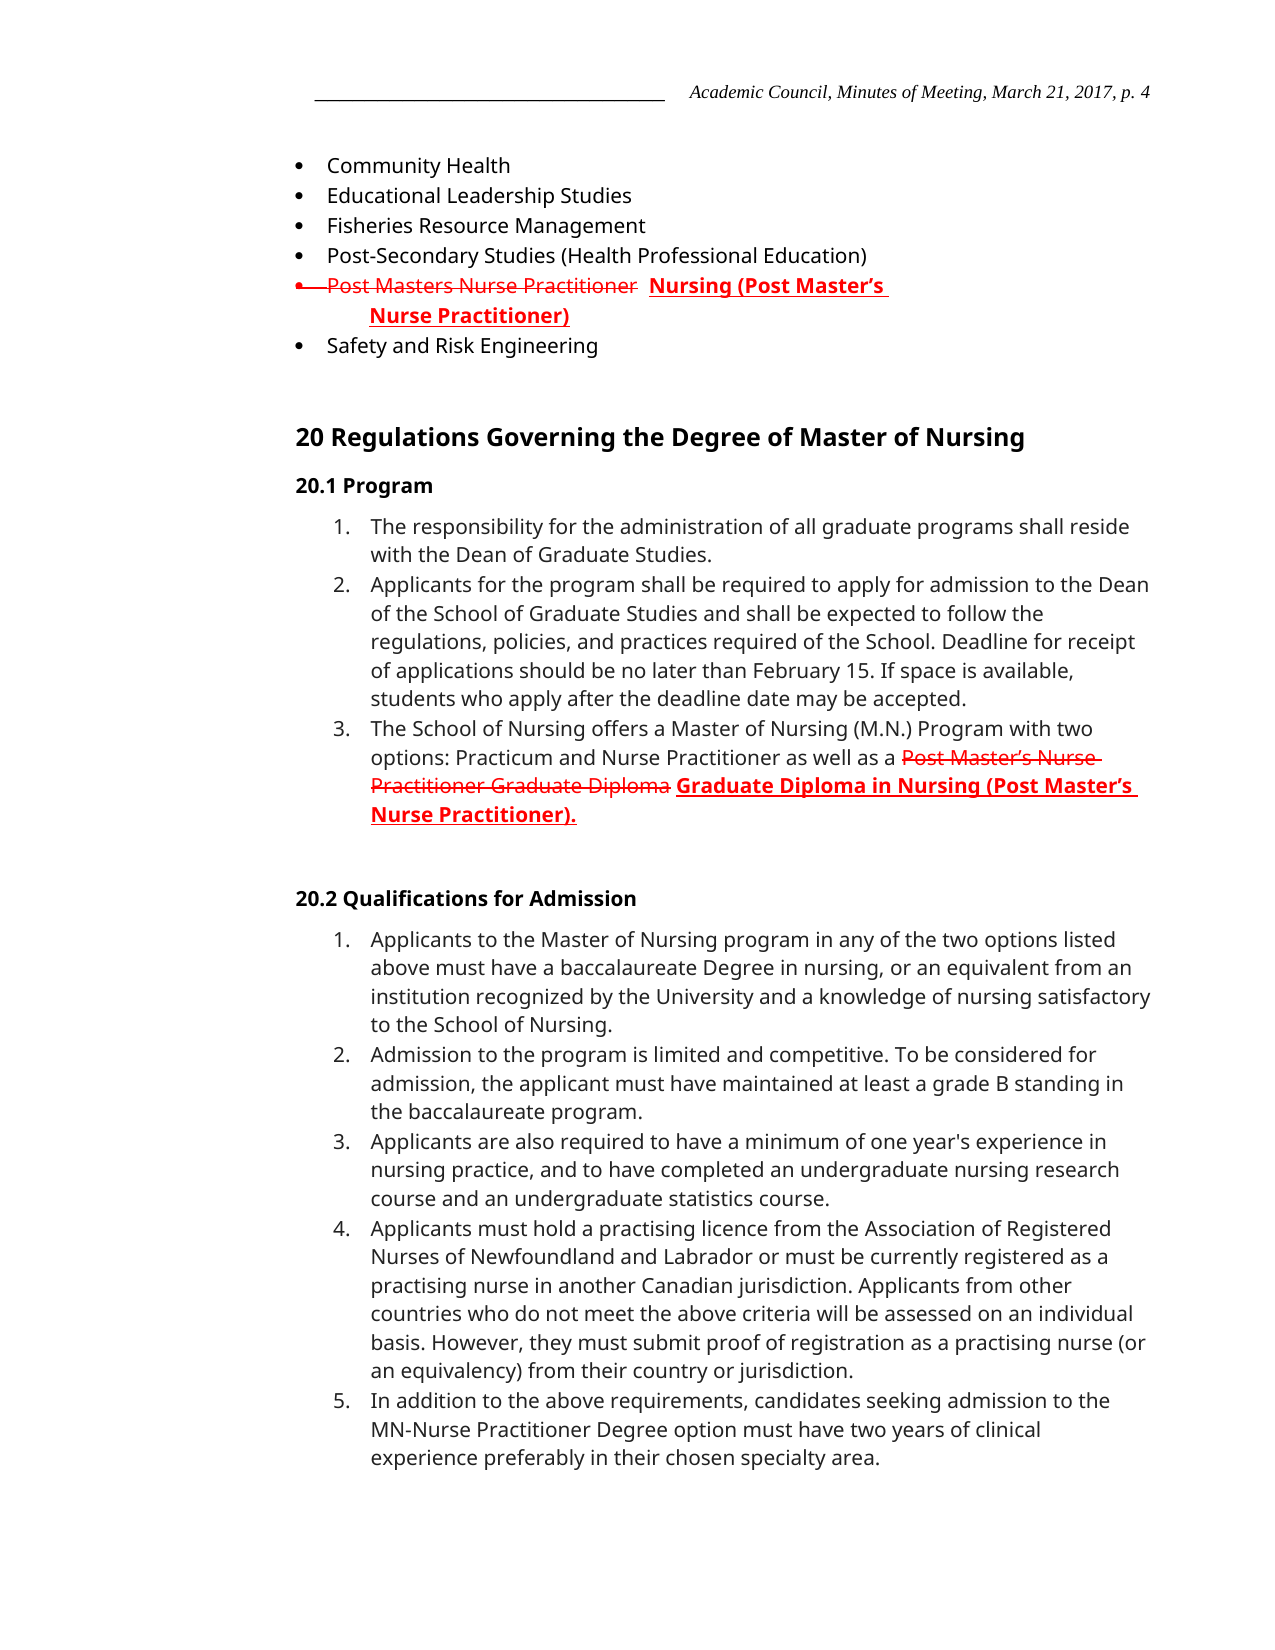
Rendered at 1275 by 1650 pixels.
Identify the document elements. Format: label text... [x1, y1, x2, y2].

list Safety and Risk Engineering [295, 330, 1152, 360]
text 20.1 Program [295, 470, 1152, 500]
list Applicants for the program shall be required to apply for admission to the Dean of the School of Graduate Studies and shall be expected to follow the regulations, policies, and practices required of the School. Deadline for receipt of applications should be no later than February 15. If space is available, students who apply after the deadline date may be accepted. [333, 571, 1152, 713]
text Nurse Practitioner) [327, 300, 1152, 330]
text 20 Regulations Governing the Degree of Master of Nursing [295, 420, 1152, 454]
list Community Health [295, 150, 1152, 180]
list Applicants are also required to have a minimum of one year's experience in nursing practice, and to have completed an undergraduate nursing research course and an undergraduate statistics course. [333, 1127, 1152, 1212]
text 20.2 Qualifications for Admission [295, 882, 1152, 912]
list Post Masters Nurse Practitioner Nursing (Post Master’s [295, 270, 1152, 300]
list Applicants to the Master of Nursing program in any of the two options listed above must have a baccalaureate Degree in nursing, or an equivalent from an institution recognized by the University and a knowledge of nursing satisfactory to the School of Nursing. [333, 925, 1152, 1039]
list Admission to the program is limited and competitive. To be considered for admission, the applicant must have maintained at least a grade B standing in the baccalaureate program. [333, 1040, 1152, 1126]
list The School of Nursing offers a Master of Nursing (M.N.) Program with two options: Practicum and Nurse Practitioner as well as a Post Master’s Nurse Practitioner Graduate Diploma Graduate Diploma in Nursing (Post Master’s Nurse Practitioner). [333, 714, 1152, 828]
list Applicants must hold a practising licence from the Association of Registered Nurses of Newfoundland and Labrador or must be currently registered as a practising nurse in another Canadian jurisdiction. Applicants from other countries who do not meet the above criteria will be assessed on an individual basis. However, they must submit proof of registration as a practising nurse (or an equivalency) from their country or jurisdiction. [333, 1214, 1152, 1385]
list The responsibility for the administration of all graduate programs shall reside with the Dean of Graduate Studies. [333, 512, 1152, 569]
list In addition to the above requirements, candidates seeking admission to the MN-Nurse Practitioner Degree option must have two years of clinical experience preferably in their chosen specialty area. [333, 1386, 1152, 1472]
list Post-Secondary Studies (Health Professional Education) [295, 240, 1152, 270]
list Fisheries Resource Management [295, 210, 1152, 240]
list Educational Leadership Studies [295, 180, 1152, 210]
